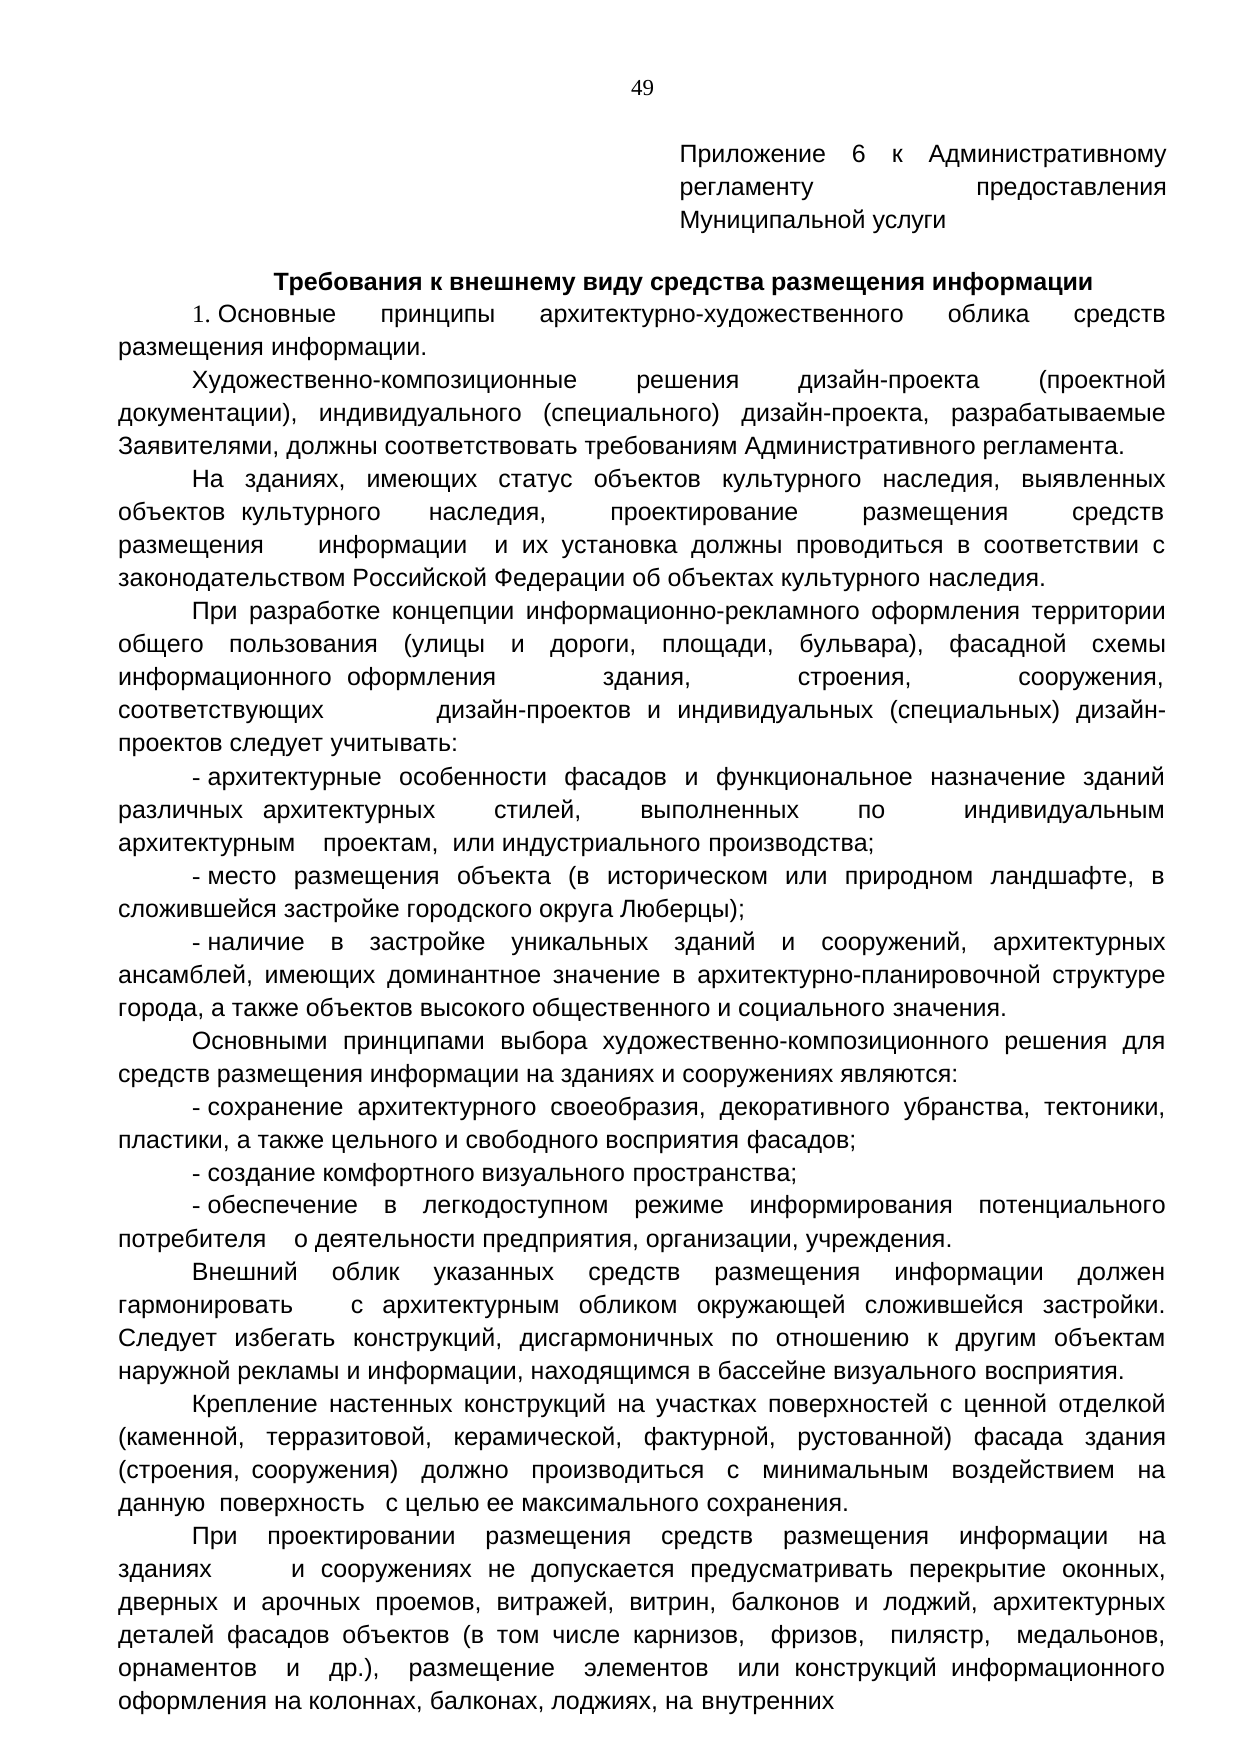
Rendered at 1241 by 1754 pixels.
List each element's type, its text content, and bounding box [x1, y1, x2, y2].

list наличие в застройке уникальных зданий и сооружений, архитектурных ансамблей, имеющих доминантное значение в архитектурно-планировочной структуре города, а также объектов высокого общественного и социального значения. [118, 927, 1167, 1022]
text Крепление настенных конструкций на участках поверхностей с ценной отделкой (каменной, терразитовой, керамической, фактурной, рустованной) фасада здания (строения, сооружения) должно производиться с минимальным воздействием на данную поверхность с целью ее максимального сохранения. [118, 1389, 1167, 1516]
list архитектурные особенности фасадов и функциональное назначение зданий различных архитектурных стилей, выполненных по индивидуальным архитектурным проектам, или индустриального производства; [118, 761, 1166, 856]
list сохранение архитектурного своеобразия, декоративного убранства, тектоники, пластики, а также цельного и свободного восприятия фасадов; [118, 1092, 1166, 1154]
text Внешний облик указанных средств размещения информации должен гармонировать с архитектурным обликом окружающей сложившейся застройки. Следует избегать конструкций, дисгармоничных по отношению к другим объектам наружной рекламы и информации, находящимся в бассейне визуального восприятия. [118, 1257, 1167, 1384]
list Основные принципы архитектурно-художественного облика средств размещения информации. [118, 299, 1166, 361]
text Основными принципами выбора художественно-композиционного решения для средств размещения информации на зданиях и сооружениях являются: [118, 1026, 1166, 1088]
text Художественно-композиционные решения дизайн-проекта (проектной документации), индивидуального (специального) дизайн-проекта, разрабатываемые Заявителями, должны соответствовать требованиям Административного регламента. [118, 365, 1167, 460]
list обеспечение в легкодоступном режиме информирования потенциального потребителя о деятельности предприятия, организации, учреждения. [118, 1190, 1166, 1252]
list создание комфортного визуального пространства; [118, 1158, 1201, 1187]
text Приложение 6 к Административному регламенту предоставления Муниципальной услуги [679, 139, 1167, 233]
subtitle Требования к внешнему виду средства размещения информации [273, 267, 1201, 295]
text При разработке концепции информационно-рекламного оформления территории общего пользования (улицы и дороги, площади, бульвара), фасадной схемы информационного оформления здания, строения, сооружения, соответствующих дизайн-проектов и индивидуальных (специальных) дизайн-проектов следует учитывать: [118, 596, 1167, 757]
text При проектировании размещения средств размещения информации на зданиях и сооружениях не допускается предусматривать перекрытие оконных, дверных и арочных проемов, витражей, витрин, балконов и лоджий, архитектурных деталей фасадов объектов (в том числе карнизов, фризов, пилястр, медальонов, орнаментов и др.), размещение элементов или конструкций информационного оформления на колоннах, балконах, лоджиях, на внутренних [118, 1521, 1167, 1714]
text На зданиях, имеющих статус объектов культурного наследия, выявленных объектов культурного наследия, проектирование размещения средств размещения информации и их установка должны проводиться в соответствии с законодательством Российской Федерации об объектах культурного наследия. [118, 464, 1167, 592]
list место размещения объекта (в историческом или природном ландшафте, в сложившейся застройке городского округа Люберцы); [118, 861, 1166, 922]
